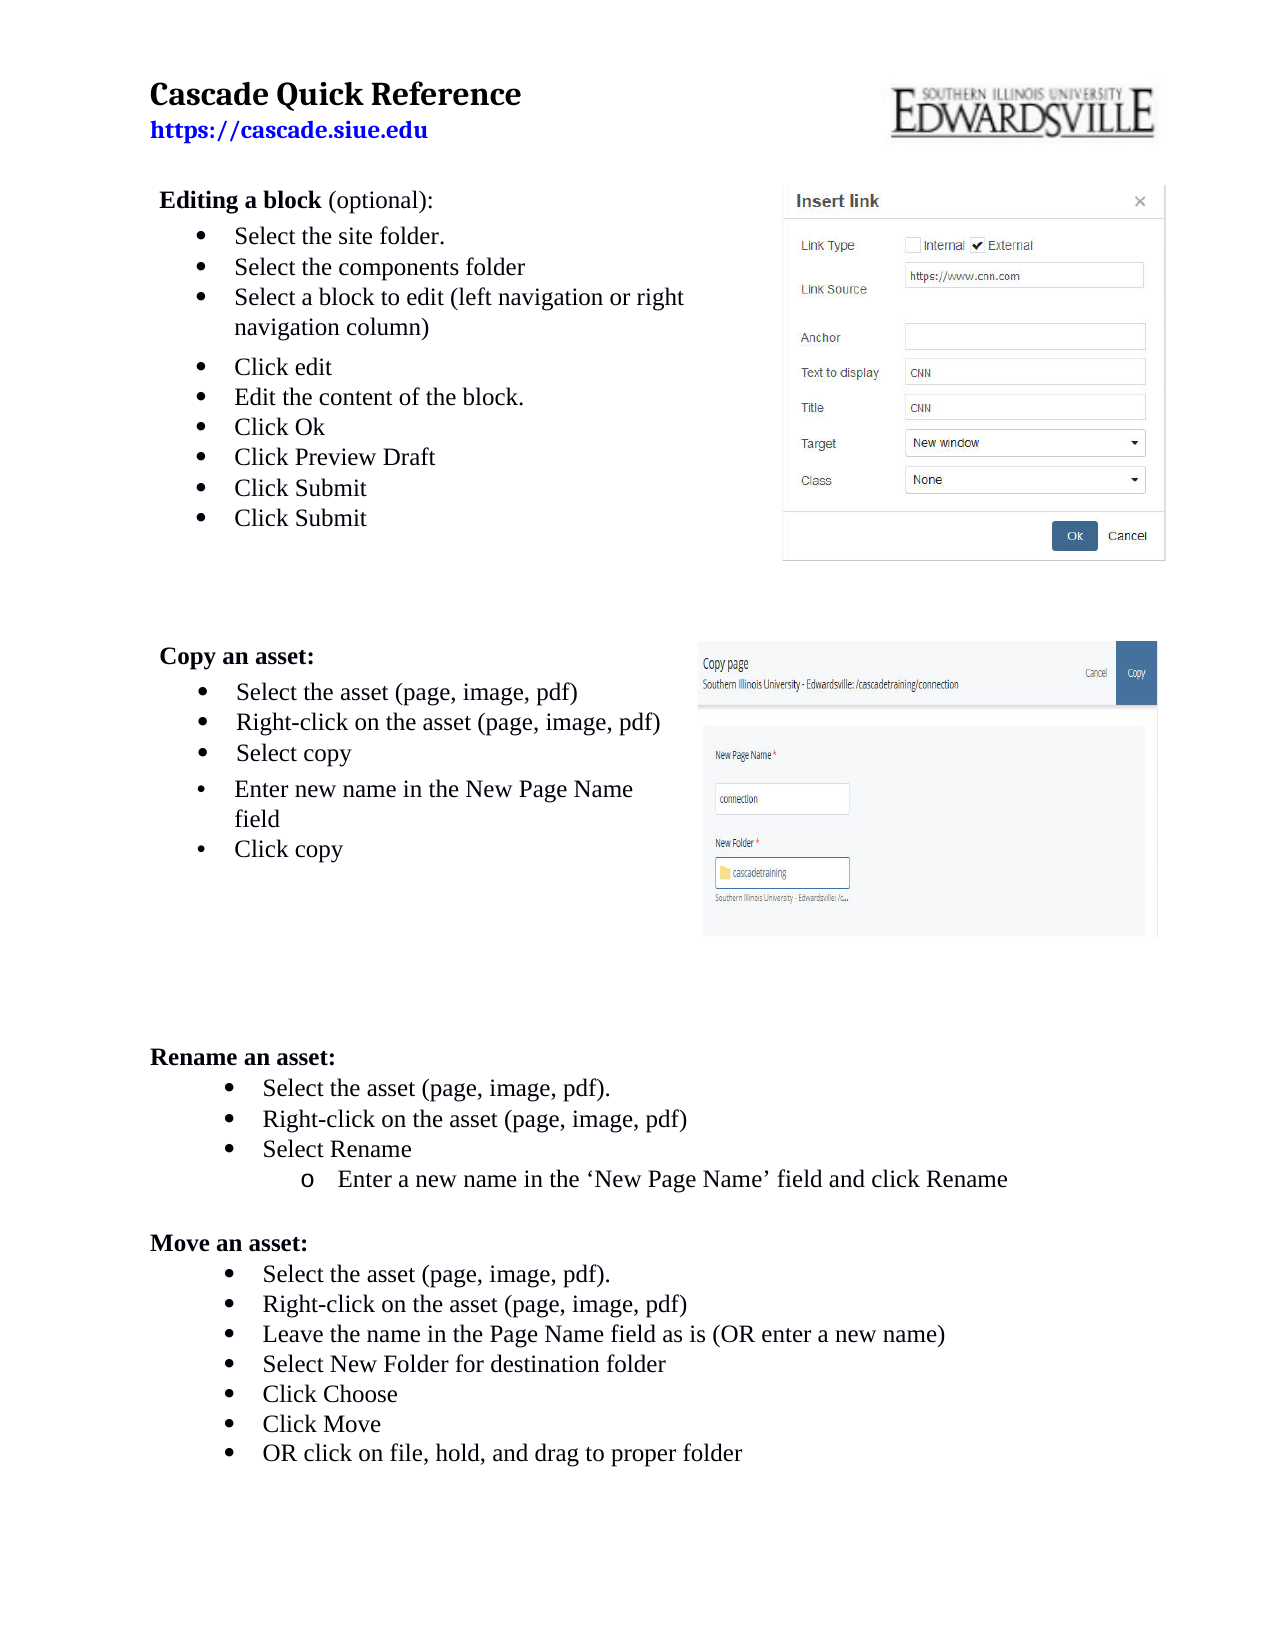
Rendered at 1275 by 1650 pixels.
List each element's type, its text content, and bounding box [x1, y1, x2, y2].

table_header [759, 186, 1189, 569]
list Click Move [225, 1409, 1072, 1437]
table_header [686, 641, 1168, 1011]
list Select the asset (page, image, pdf). [225, 1073, 1072, 1102]
list Right-click on the asset (page, image, pdf) [225, 1289, 1072, 1318]
list OR click on file, hold, and drag to proper folder [225, 1438, 1072, 1467]
table_header Editing a block (optional): Select the site folder. Select the components folder Select a block to edit (left navigation or right navigation column) Click edit Edit the content of the block. Click Ok Click Preview Draft Click Submit Click Submit [150, 186, 759, 569]
list Click Choose [225, 1379, 1072, 1407]
list Select New Folder for destination folder [225, 1349, 1072, 1378]
list Select Rename [225, 1134, 1072, 1163]
picture [782, 185, 1166, 561]
list Enter a new name in the ‘New Page Name’ field and click Rename [300, 1164, 1072, 1195]
table_header Copy an asset: Select the asset (page, image, pdf) Right-click on the asset (page, image, pdf) Select copy Enter new name in the New Page Name field Click copy [150, 641, 686, 1011]
text Rename an asset: [150, 1042, 1072, 1071]
picture [881, 75, 1171, 154]
list Leave the name in the Page Name field as is (OR enter a new name) [225, 1319, 1072, 1348]
list Right-click on the asset (page, image, pdf) [225, 1104, 1072, 1132]
list Select the asset (page, image, pdf). [225, 1259, 1072, 1287]
text Move an asset: [150, 1228, 1072, 1256]
picture [697, 641, 1158, 938]
